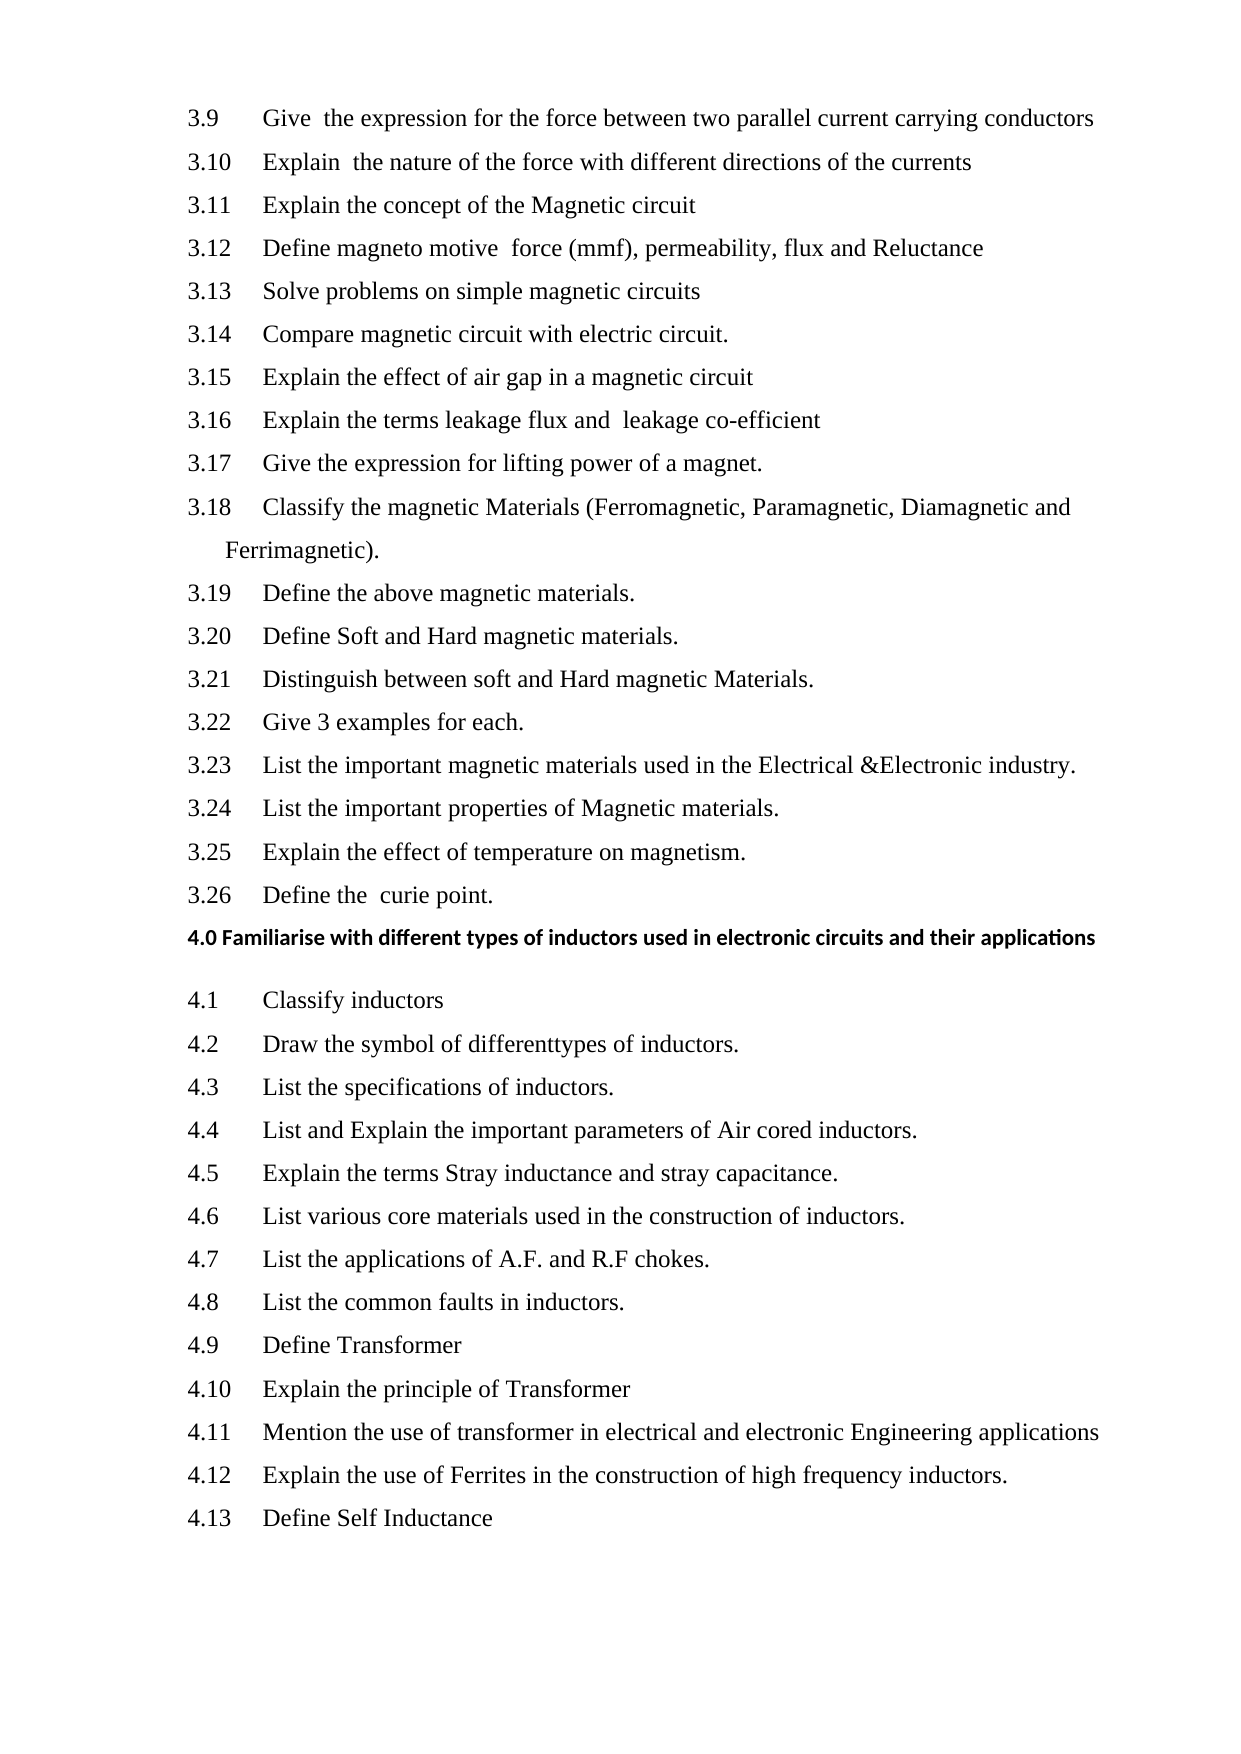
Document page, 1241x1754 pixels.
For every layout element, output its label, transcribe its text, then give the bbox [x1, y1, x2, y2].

list Define the above magnetic materials. [187, 578, 1111, 607]
list Define the curie point. [187, 880, 1111, 908]
list Explain the concept of the Magnetic circuit [187, 190, 1111, 218]
list List the important magnetic materials used in the Electrical &Electronic industry. [187, 750, 1111, 779]
list List and Explain the important parameters of Air cored inductors. [187, 1115, 1111, 1144]
list Give 3 examples for each. [187, 707, 1111, 736]
list Draw the symbol of differenttypes of inductors. [187, 1029, 1111, 1057]
list Define magneto motive force (mmf), permeability, flux and Reluctance [187, 233, 1111, 262]
list Classify inductors [187, 986, 1111, 1014]
list List the common faults in inductors. [187, 1287, 1111, 1316]
list Explain the terms Stray inductance and stray capacitance. [187, 1158, 1111, 1187]
list Explain the effect of air gap in a magnetic circuit [187, 362, 1111, 391]
list Explain the effect of temperature on magnetism. [187, 837, 1111, 865]
list Define Soft and Hard magnetic materials. [187, 621, 1111, 650]
list Explain the nature of the force with different directions of the currents [187, 147, 1111, 175]
list Define Transformer [187, 1331, 1111, 1359]
list Classify the magnetic Materials (Ferromagnetic, Paramagnetic, Diamagnetic and Ferrimagnetic). [187, 492, 1111, 563]
list Explain the principle of Transformer [187, 1374, 1111, 1402]
list Define Self Inductance [187, 1503, 1111, 1532]
list Give the expression for lifting power of a magnet. [187, 448, 1111, 477]
list Distinguish between soft and Hard magnetic Materials. [187, 664, 1111, 693]
list Explain the use of Ferrites in the construction of high frequency inductors. [187, 1460, 1111, 1489]
list Explain the terms leakage flux and leakage co-efficient [187, 405, 1111, 434]
list List the applications of A.F. and R.F chokes. [187, 1244, 1111, 1273]
list Give the expression for the force between two parallel current carrying conductors [187, 103, 1111, 132]
text 4.0 Familiarise with different types of inductors used in electronic circuits and their applications [112, 923, 1111, 951]
list List the specifications of inductors. [187, 1072, 1111, 1101]
list List the important properties of Magnetic materials. [187, 793, 1111, 822]
list List various core materials used in the construction of inductors. [187, 1201, 1111, 1230]
list Compare magnetic circuit with electric circuit. [187, 319, 1111, 348]
list Solve problems on simple magnetic circuits [187, 276, 1111, 305]
list Mention the use of transformer in electrical and electronic Engineering applications [187, 1417, 1111, 1446]
